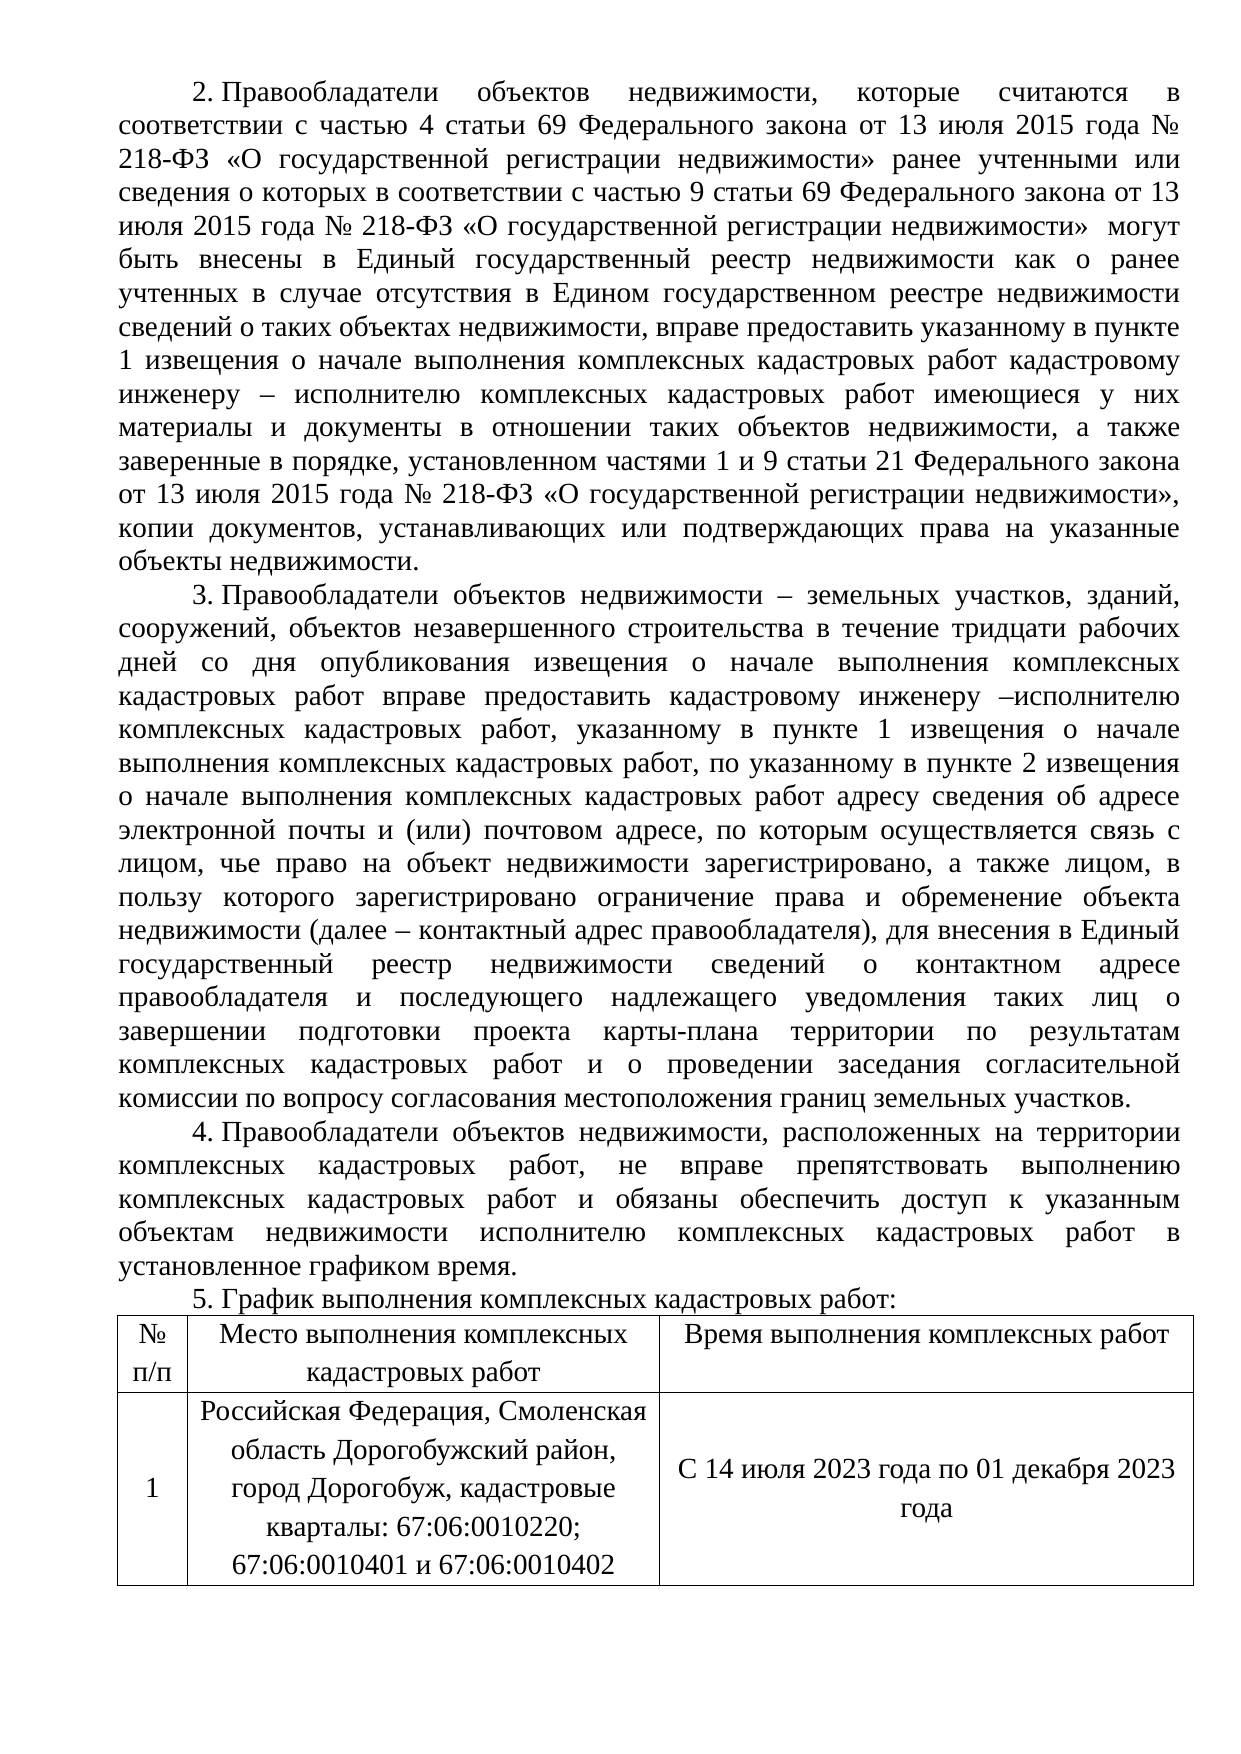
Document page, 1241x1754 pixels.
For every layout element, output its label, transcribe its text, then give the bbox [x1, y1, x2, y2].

text 4. Правообладатели объектов недвижимости, расположенных на территории комплексных кадастровых работ, не вправе препятствовать выполнению комплексных кадастровых работ и обязаны обеспечить доступ к указанным объектам недвижимости исполнителю комплексных кадастровых работ в установленное графиком время. [118, 1114, 1181, 1281]
table_cell Российская Федерация, Смоленская область Дорогобужский район, город Дорогобуж, кадастровые кварталы: 67:06:0010220; 67:06:0010401 и 67:06:0010402 [188, 1393, 659, 1585]
text 2. Правообладатели объектов недвижимости, которые считаются в соответствии с частью 4 статьи 69 Федерального закона от 13 июля 2015 года № 218-ФЗ «О государственной регистрации недвижимости» ранее учтенными или сведения о которых в соответствии с частью 9 статьи 69 Федерального закона от 13 июля 2015 года № 218-ФЗ «О государственной регистрации недвижимости» могут быть внесены в Единый государственный реестр недвижимости как о ранее учтенных в случае отсутствия в Едином государственном реестре недвижимости сведений о таких объектах недвижимости, вправе предоставить указанному в пункте 1 извещения о начале выполнения комплексных кадастровых работ кадастровому инженеру – исполнителю комплексных кадастровых работ имеющиеся у них материалы и документы в отношении таких объектов недвижимости, а также заверенные в порядке, установленном частями 1 и 9 статьи 21 Федерального закона от 13 июля 2015 года № 218-ФЗ «О государственной регистрации недвижимости», копии документов, устанавливающих или подтверждающих права на указанные объекты недвижимости. [118, 74, 1181, 577]
table_header Место выполнения комплексных кадастровых работ [188, 1316, 659, 1392]
table_cell С 14 июля 2023 года по 01 декабря 2023 года [660, 1393, 1193, 1585]
table_header № п/п [118, 1316, 187, 1392]
text 3. Правообладатели объектов недвижимости – земельных участков, зданий, сооружений, объектов незавершенного строительства в течение тридцати рабочих дней со дня опубликования извещения о начале выполнения комплексных кадастровых работ вправе предоставить кадастровому инженеру –исполнителю комплексных кадастровых работ, указанному в пункте 1 извещения о начале выполнения комплексных кадастровых работ, по указанному в пункте 2 извещения о начале выполнения комплексных кадастровых работ адресу сведения об адресе электронной почты и (или) почтовом адресе, по которым осуществляется связь с лицом, чье право на объект недвижимости зарегистрировано, а также лицом, в пользу которого зарегистрировано ограничение права и обременение объекта недвижимости (далее – контактный адрес правообладателя), для внесения в Единый государственный реестр недвижимости сведений о контактном адресе правообладателя и последующего надлежащего уведомления таких лиц о завершении подготовки проекта карты-плана территории по результатам комплексных кадастровых работ и о проведении заседания согласительной комиссии по вопросу согласования местоположения границ земельных участков. [118, 577, 1181, 1114]
table_cell 1 [118, 1393, 187, 1585]
text 5. График выполнения комплексных кадастровых работ: [118, 1281, 1181, 1315]
table_header Время выполнения комплексных работ [660, 1316, 1193, 1392]
